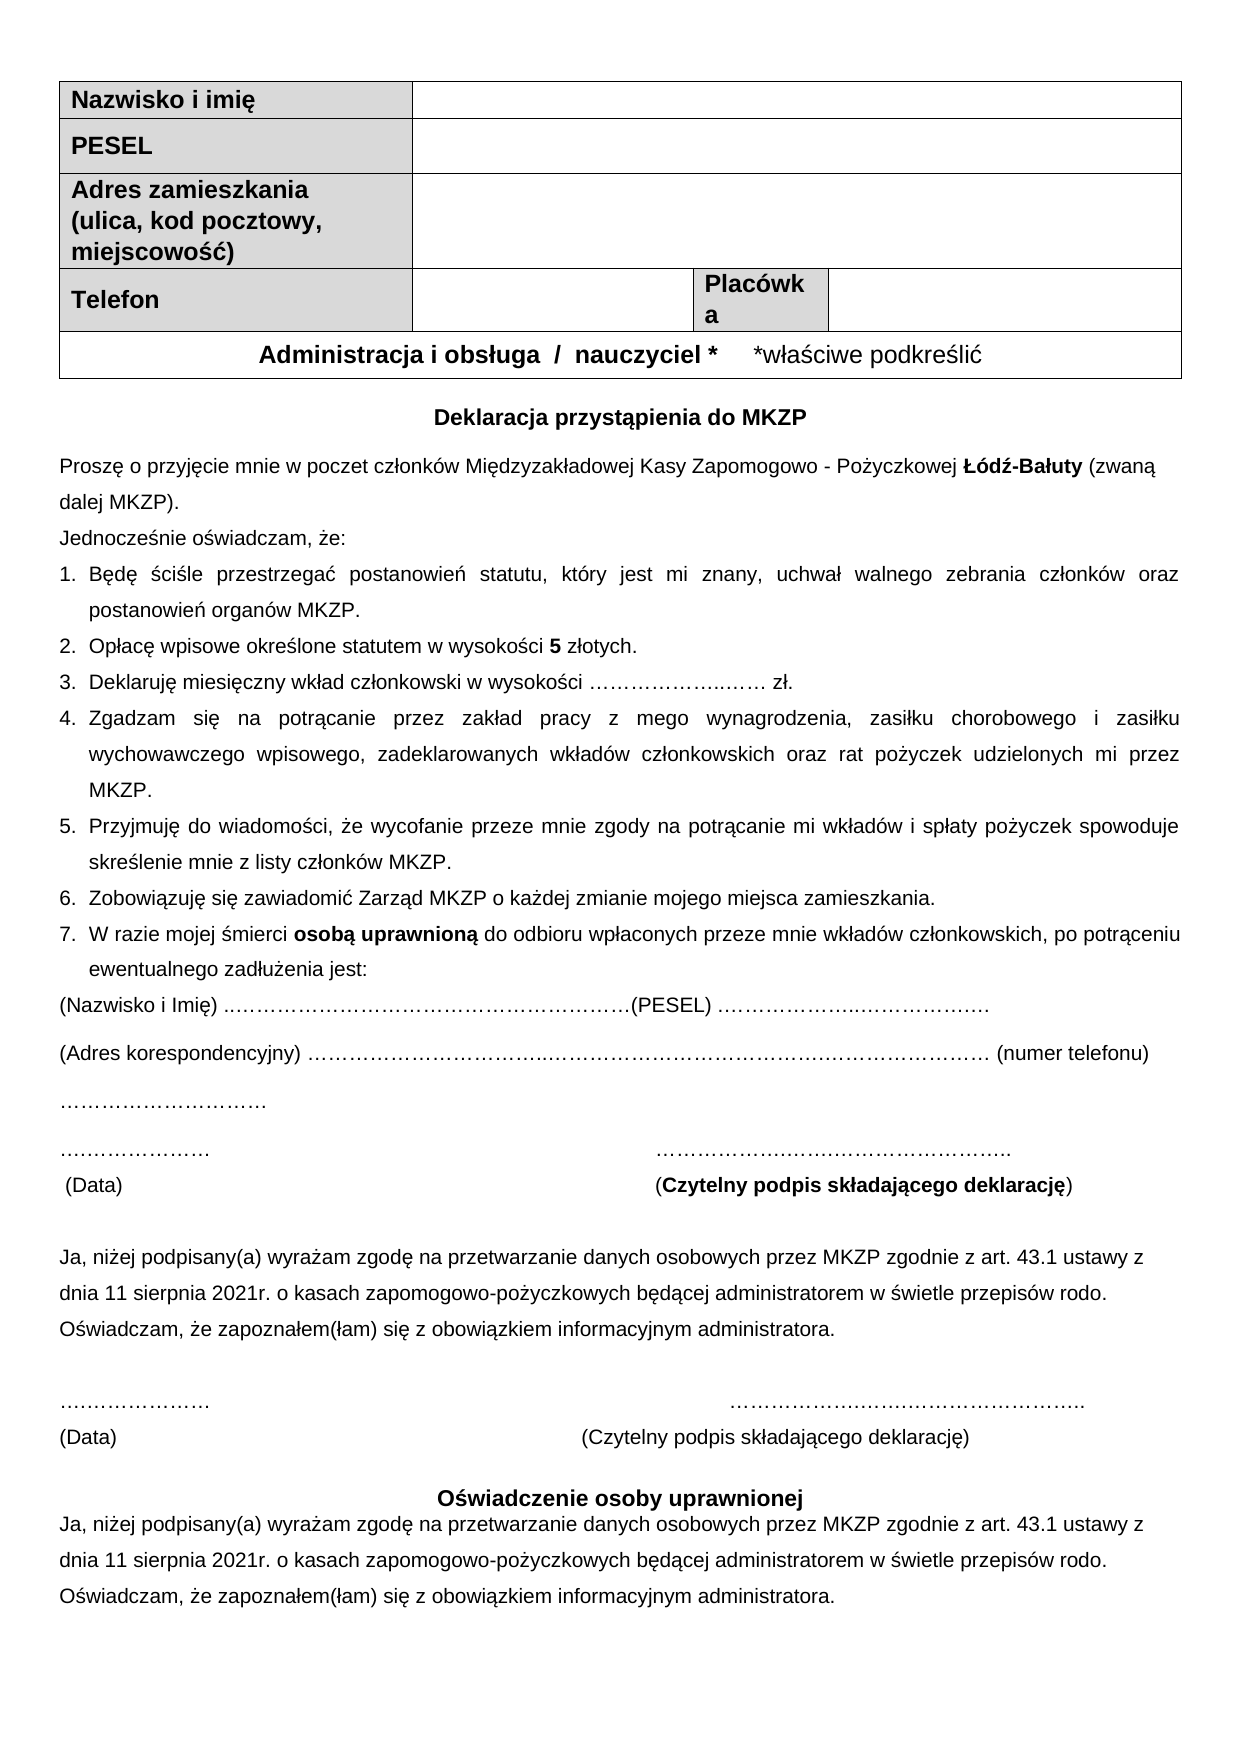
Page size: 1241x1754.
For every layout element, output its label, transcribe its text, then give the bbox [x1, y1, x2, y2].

subtitle Oświadczenie osoby uprawnionej [59, 1485, 1181, 1512]
table_cell Administracja i obsługa / nauczyciel * *właściwe podkreślić [60, 332, 1181, 378]
list Będę ściśle przestrzegać postanowień statutu, który jest mi znany, uchwał walnego zebrania członków oraz postanowień organów MKZP. [59, 562, 1181, 622]
table_header [413, 82, 1181, 118]
list W razie mojej śmierci osobą uprawnioną do odbioru wpłaconych przeze mnie wkładów członkowskich, po potrąceniu ewentualnego zadłużenia jest: [59, 921, 1181, 981]
text Ja, niżej podpisany(a) wyrażam zgodę na przetwarzanie danych osobowych przez MKZP zgodnie z art. 43.1 ustawy z dnia 11 sierpnia 2021r. o kasach zapomogowo-pożyczkowych będącej administratorem w świetle przepisów rodo. Oświadczam, że zapoznałem(łam) się z obowiązkiem informacyjnym administratora. [59, 1512, 1181, 1608]
subtitle Deklaracja przystąpienia do MKZP [59, 404, 1181, 430]
list Opłacę wpisowe określone statutem w wysokości 5 złotych. [59, 634, 1181, 658]
text Ja, niżej podpisany(a) wyrażam zgodę na przetwarzanie danych osobowych przez MKZP zgodnie z art. 43.1 ustawy z dnia 11 sierpnia 2021r. o kasach zapomogowo-pożyczkowych będącej administratorem w świetle przepisów rodo. Oświadczam, że zapoznałem(łam) się z obowiązkiem informacyjnym administratora. [59, 1245, 1181, 1341]
table_cell [829, 269, 1181, 331]
table_cell Placówka [694, 269, 828, 331]
text Jednocześnie oświadczam, że: [59, 526, 1181, 550]
table_cell [413, 174, 1181, 268]
text (Nazwisko i Imię) ..…………………………………………………(PESEL) .………………..…………….… [59, 993, 1181, 1017]
table_cell [413, 119, 1181, 173]
table_cell PESEL [60, 119, 412, 173]
table_header Nazwisko i imię [60, 82, 412, 118]
list Zgadzam się na potrącanie przez zakład pracy z mego wynagrodzenia, zasiłku chorobowego i zasiłku wychowawczego wpisowego, zadeklarowanych wkładów członkowskich oraz rat pożyczek udzielonych mi przez MKZP. [59, 706, 1181, 802]
text (Data) (Czytelny podpis składającego deklarację) [59, 1173, 1181, 1197]
list Przyjmuję do wiadomości, że wycofanie przeze mnie zgody na potrącanie mi wkładów i spłaty pożyczek spowoduje skreślenie mnie z listy członków MKZP. [59, 813, 1181, 873]
text ….……………… ……………….…….…………………….. [59, 1388, 1181, 1412]
text Proszę o przyjęcie mnie w poczet członków Międzyzakładowej Kasy Zapomogowo - Pożyczkowej Łódź-Bałuty (zwaną dalej MKZP). [59, 454, 1181, 514]
list Deklaruję miesięczny wkład członkowski w wysokości ………………..…… zł. [59, 670, 1181, 694]
table_cell Telefon [60, 269, 412, 331]
table_cell [413, 269, 693, 331]
text (Data) (Czytelny podpis składającego deklarację) [59, 1424, 1181, 1448]
list Zobowiązuję się zawiadomić Zarząd MKZP o każdej zmianie mojego miejsca zamieszkania. [59, 885, 1181, 909]
text ….……………… ……………….…….…………………….. [59, 1137, 1181, 1161]
text (Adres korespondencyjny) ……………………………..………………………………….…………………… (numer telefonu)………………………… [59, 1041, 1181, 1113]
table_cell Adres zamieszkania (ulica, kod pocztowy, miejscowość) [60, 174, 412, 268]
